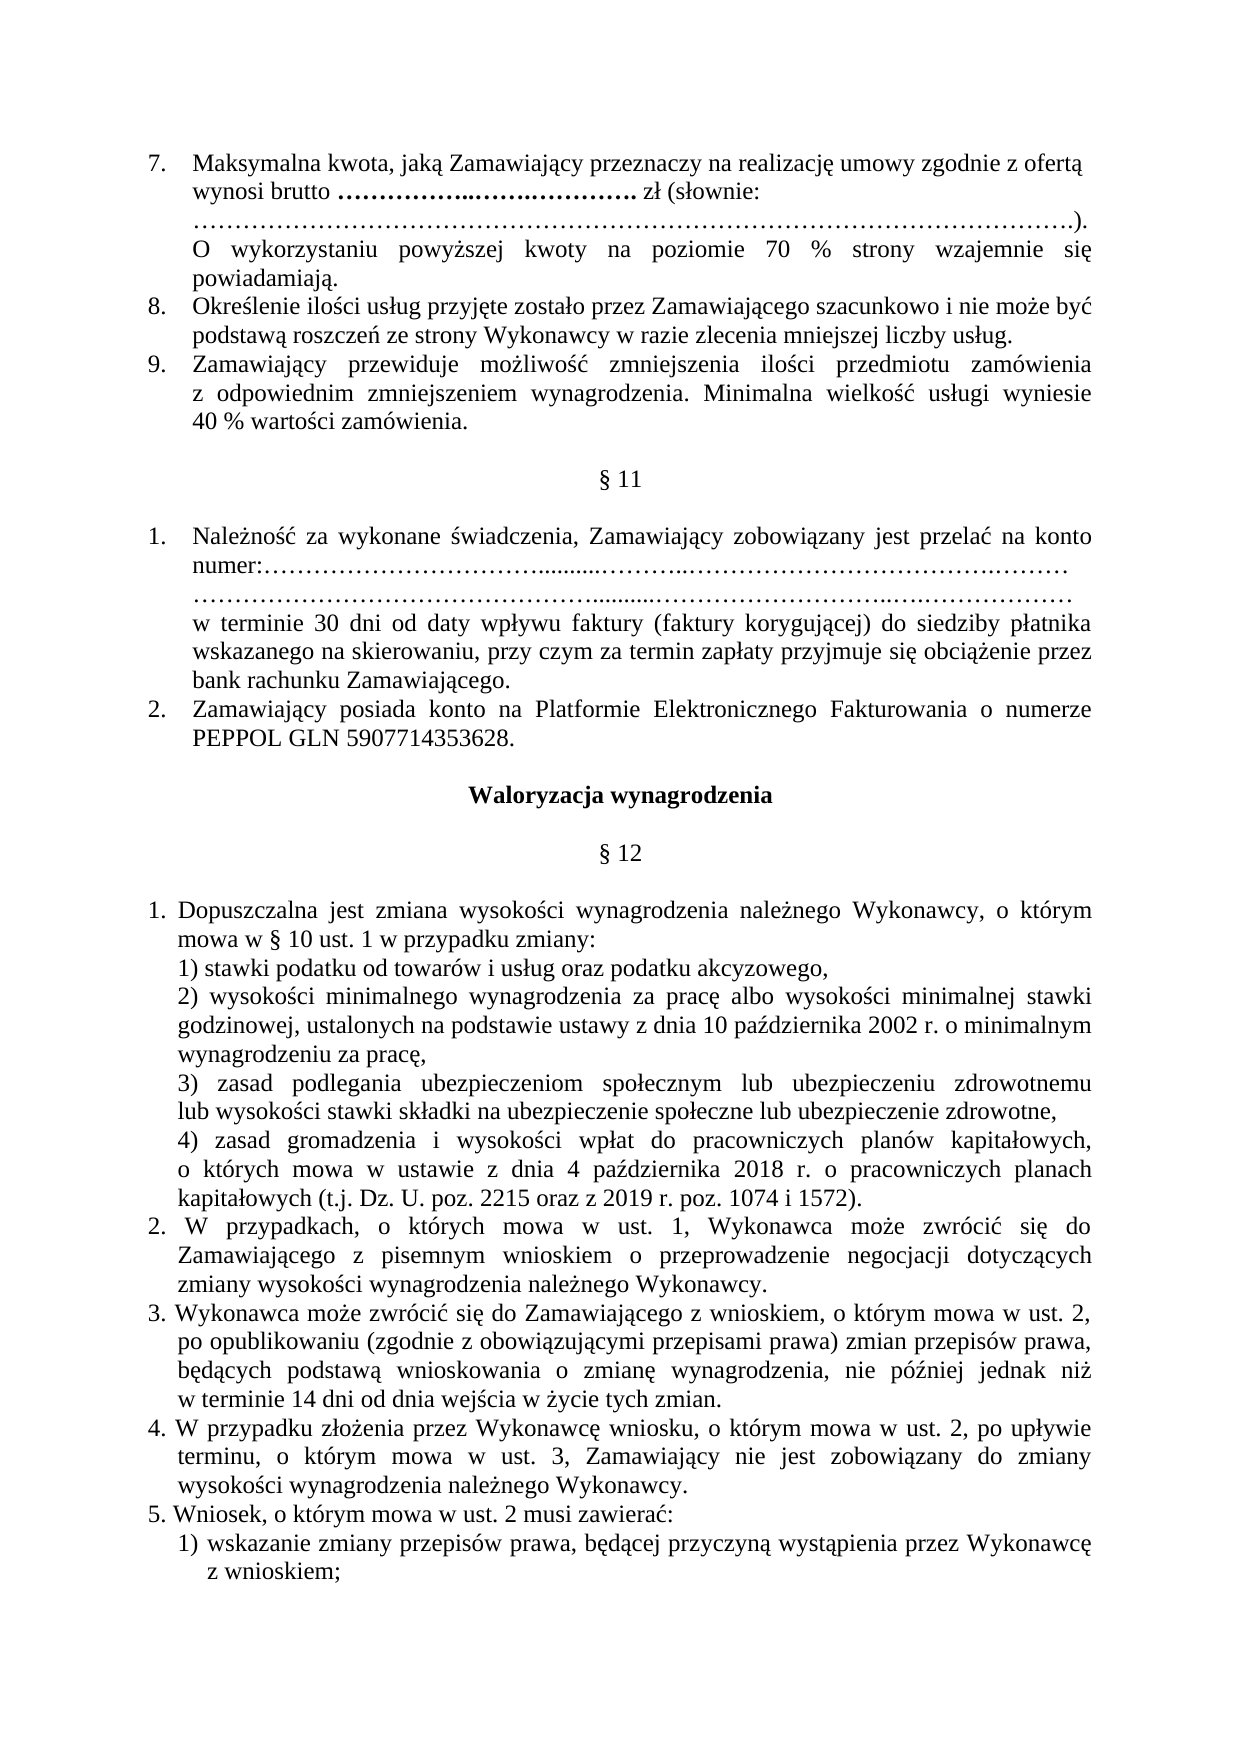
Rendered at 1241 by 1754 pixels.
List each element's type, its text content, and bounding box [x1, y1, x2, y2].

text 4) zasad gromadzenia i wysokości wpłat do pracowniczych planów kapitałowych, o których mowa w ustawie z dnia 4 października 2018 r. o pracowniczych planach kapitałowych (t.j. Dz. U. poz. 2215 oraz z 2019 r. poz. 1074 i 1572). [177, 1125, 1093, 1211]
list Zamawiający posiada konto na Platformie Elektronicznego Fakturowania o numerze PEPPOL GLN 5907714353628. [148, 694, 1093, 751]
text § 12 [148, 838, 1093, 866]
text 5. Wniosek, o którym mowa w ust. 2 musi zawierać: [148, 1499, 1093, 1528]
text …………………………………………..........………………………..….……………… [148, 579, 1093, 608]
text 3. Wykonawca może zwrócić się do Zamawiającego z wnioskiem, o którym mowa w ust. 2, po opublikowaniu (zgodnie z obowiązującymi przepisami prawa) zmian przepisów prawa, będących podstawą wnioskowania o zmianę wynagrodzenia, nie później jednak niż w terminie 14 dni od dnia wejścia w życie tych zmian. [148, 1298, 1093, 1413]
text § 11 [148, 464, 1093, 493]
text w terminie 30 dni od daty wpływu faktury (faktury korygującej) do siedziby płatnika wskazanego na skierowaniu, przy czym za termin zapłaty przyjmuje się obciążenie przez bank rachunku Zamawiającego. [192, 608, 1093, 694]
text 3) zasad podlegania ubezpieczeniom społecznym lub ubezpieczeniu zdrowotnemu lub wysokości stawki składki na ubezpieczenie społeczne lub ubezpieczenie zdrowotne, [177, 1068, 1093, 1125]
list Maksymalna kwota, jaką Zamawiający przeznaczy na realizację umowy zgodnie z ofertą wynosi brutto ……………..…….…………. zł (słownie: …………………………………………………………………………………………….). [148, 148, 1093, 234]
text O wykorzystaniu powyższej kwoty na poziomie 70 % strony wzajemnie się powiadamiają. [192, 234, 1093, 291]
list Należność za wykonane świadczenia, Zamawiający zobowiązany jest przelać na konto numer:……………………………..........………..……………………………….……… [148, 521, 1093, 579]
text 1) stawki podatku od towarów i usług oraz podatku akcyzowego, [177, 953, 1093, 981]
list Określenie ilości usług przyjęte zostało przez Zamawiającego szacunkowo i nie może być podstawą roszczeń ze strony Wykonawcy w razie zlecenia mniejszej liczby usług. [148, 291, 1093, 349]
text 4. W przypadku złożenia przez Wykonawcę wniosku, o którym mowa w ust. 2, po upływie terminu, o którym mowa w ust. 3, Zamawiający nie jest zobowiązany do zmiany wysokości wynagrodzenia należnego Wykonawcy. [148, 1413, 1093, 1499]
text Waloryzacja wynagrodzenia [148, 780, 1093, 809]
list wskazanie zmiany przepisów prawa, będącej przyczyną wystąpienia przez Wykonawcę z wnioskiem; [177, 1528, 1093, 1585]
text 2. W przypadkach, o których mowa w ust. 1, Wykonawca może zwrócić się do Zamawiającego z pisemnym wnioskiem o przeprowadzenie negocjacji dotyczących zmiany wysokości wynagrodzenia należnego Wykonawcy. [148, 1211, 1093, 1298]
list Zamawiający przewiduje możliwość zmniejszenia ilości przedmiotu zamówienia z odpowiednim zmniejszeniem wynagrodzenia. Minimalna wielkość usługi wyniesie 40 % wartości zamówienia. [148, 349, 1093, 435]
text 2) wysokości minimalnego wynagrodzenia za pracę albo wysokości minimalnej stawki godzinowej, ustalonych na podstawie ustawy z dnia 10 października 2002 r. o minimalnym wynagrodzeniu za pracę, [177, 981, 1093, 1068]
text 1. Dopuszczalna jest zmiana wysokości wynagrodzenia należnego Wykonawcy, o którym mowa w § 10 ust. 1 w przypadku zmiany: [148, 895, 1093, 953]
